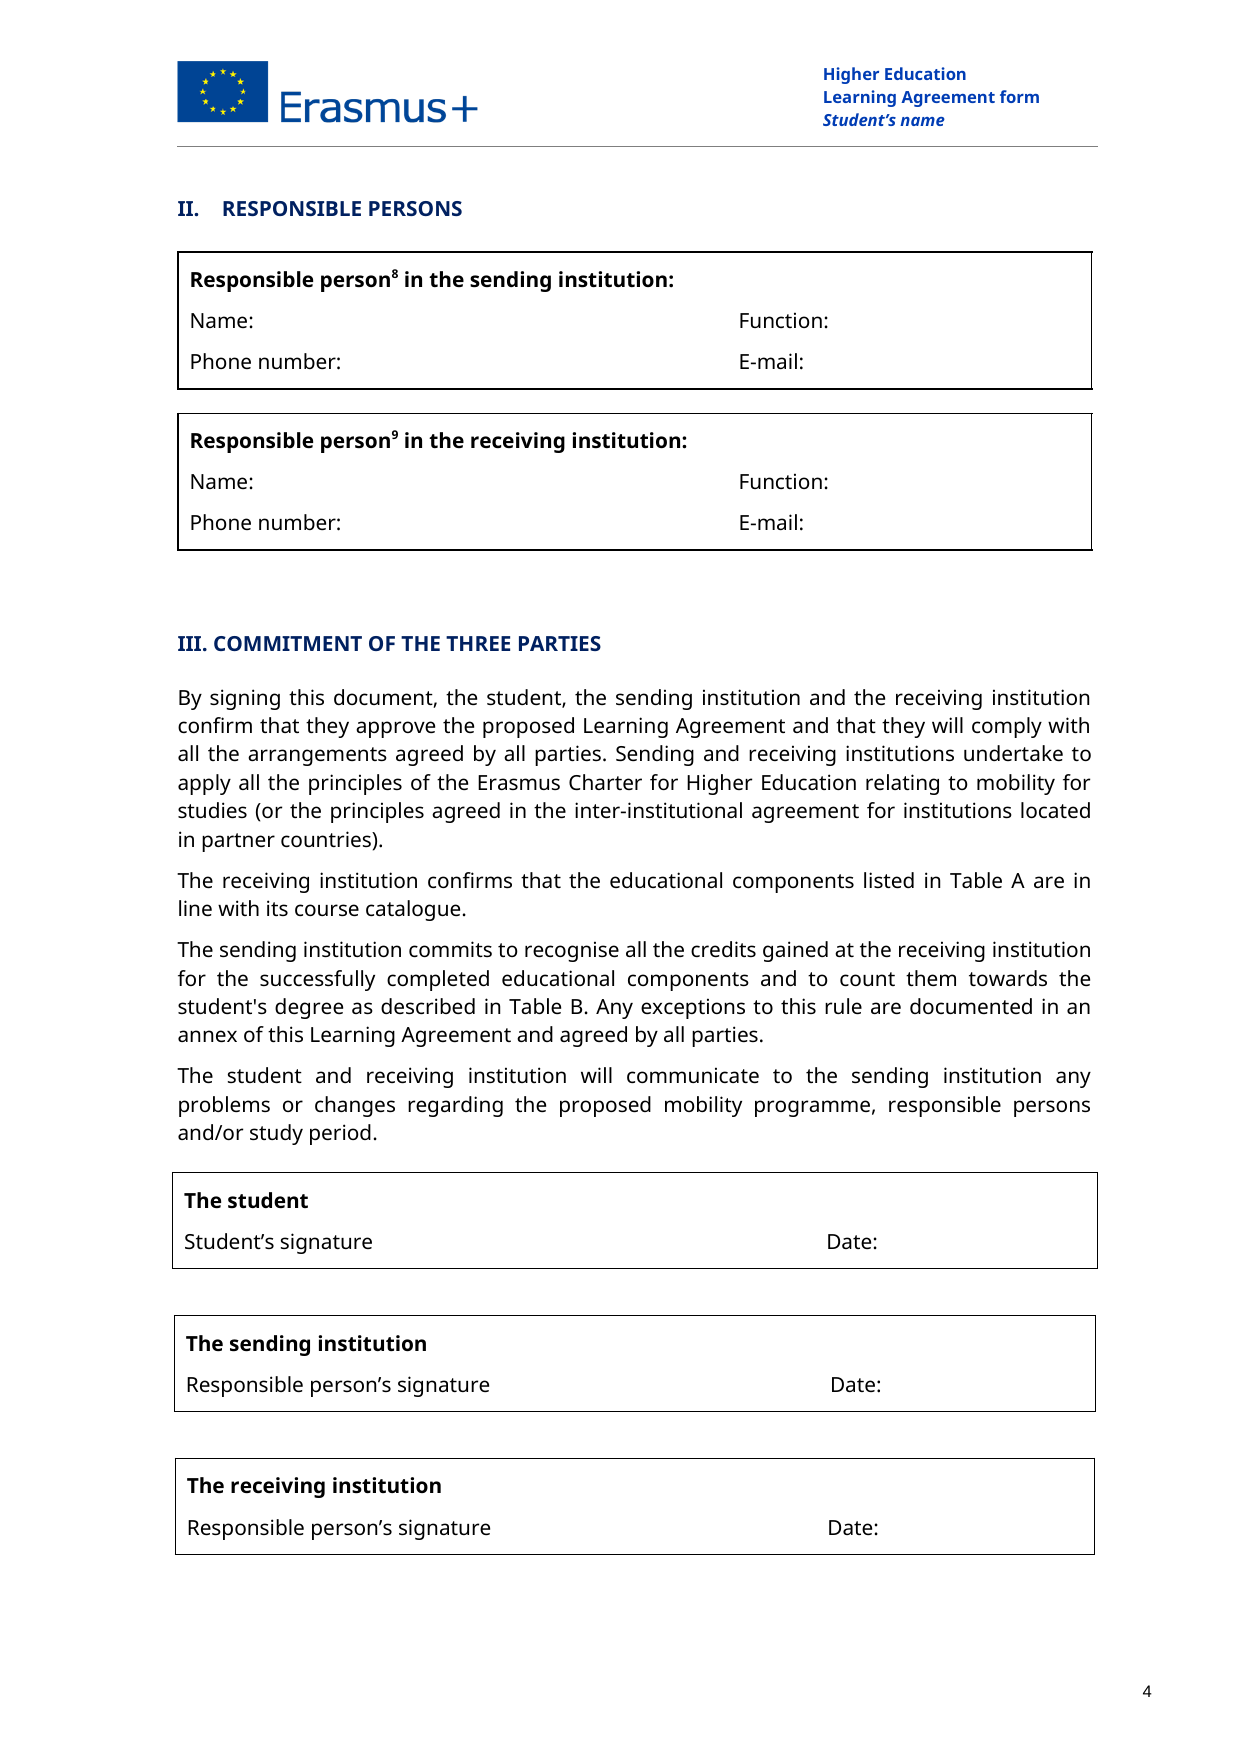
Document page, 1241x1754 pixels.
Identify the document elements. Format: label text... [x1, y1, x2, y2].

picture [177, 61, 478, 123]
text By signing this document, the student, the sending institution and the receiving institution confirm that they approve the proposed Learning Agreement and that they will comply with all the arrangements agreed by all parties. Sending and receiving institutions undertake to apply all the principles of the Erasmus Charter for Higher Education relating to mobility for studies (or the principles agreed in the inter-institutional agreement for institutions located in partner countries). [177, 683, 1093, 853]
table_header The receiving institution Responsible person’s signature Date: [176, 1459, 1094, 1553]
table_header The student Student’s signature Date: [173, 1173, 1097, 1268]
text III. COMMITMENT OF THE THREE PARTIES [177, 629, 1093, 658]
table_header The sending institution Responsible person’s signature Date: [175, 1316, 1095, 1411]
text The student and receiving institution will communicate to the sending institution any problems or changes regarding the proposed mobility programme, responsible persons and/or study period. [177, 1061, 1093, 1147]
text The receiving institution confirms that the educational components listed in Table A are in line with its course catalogue. [177, 866, 1093, 923]
text II. RESPONSIBLE PERSONS [177, 194, 1093, 223]
table_header Responsible person in the sending institution: Name: Function: Phone number: E-mail: [179, 253, 1091, 388]
text The sending institution commits to recognise all the credits gained at the receiving institution for the successfully completed educational components and to count them towards the student's degree as described in Table B. Any exceptions to this rule are documented in an annex of this Learning Agreement and agreed by all parties. [177, 935, 1093, 1049]
table_header Responsible person in the receiving institution: Name: Function: Phone number: E-mail: [179, 414, 1091, 549]
